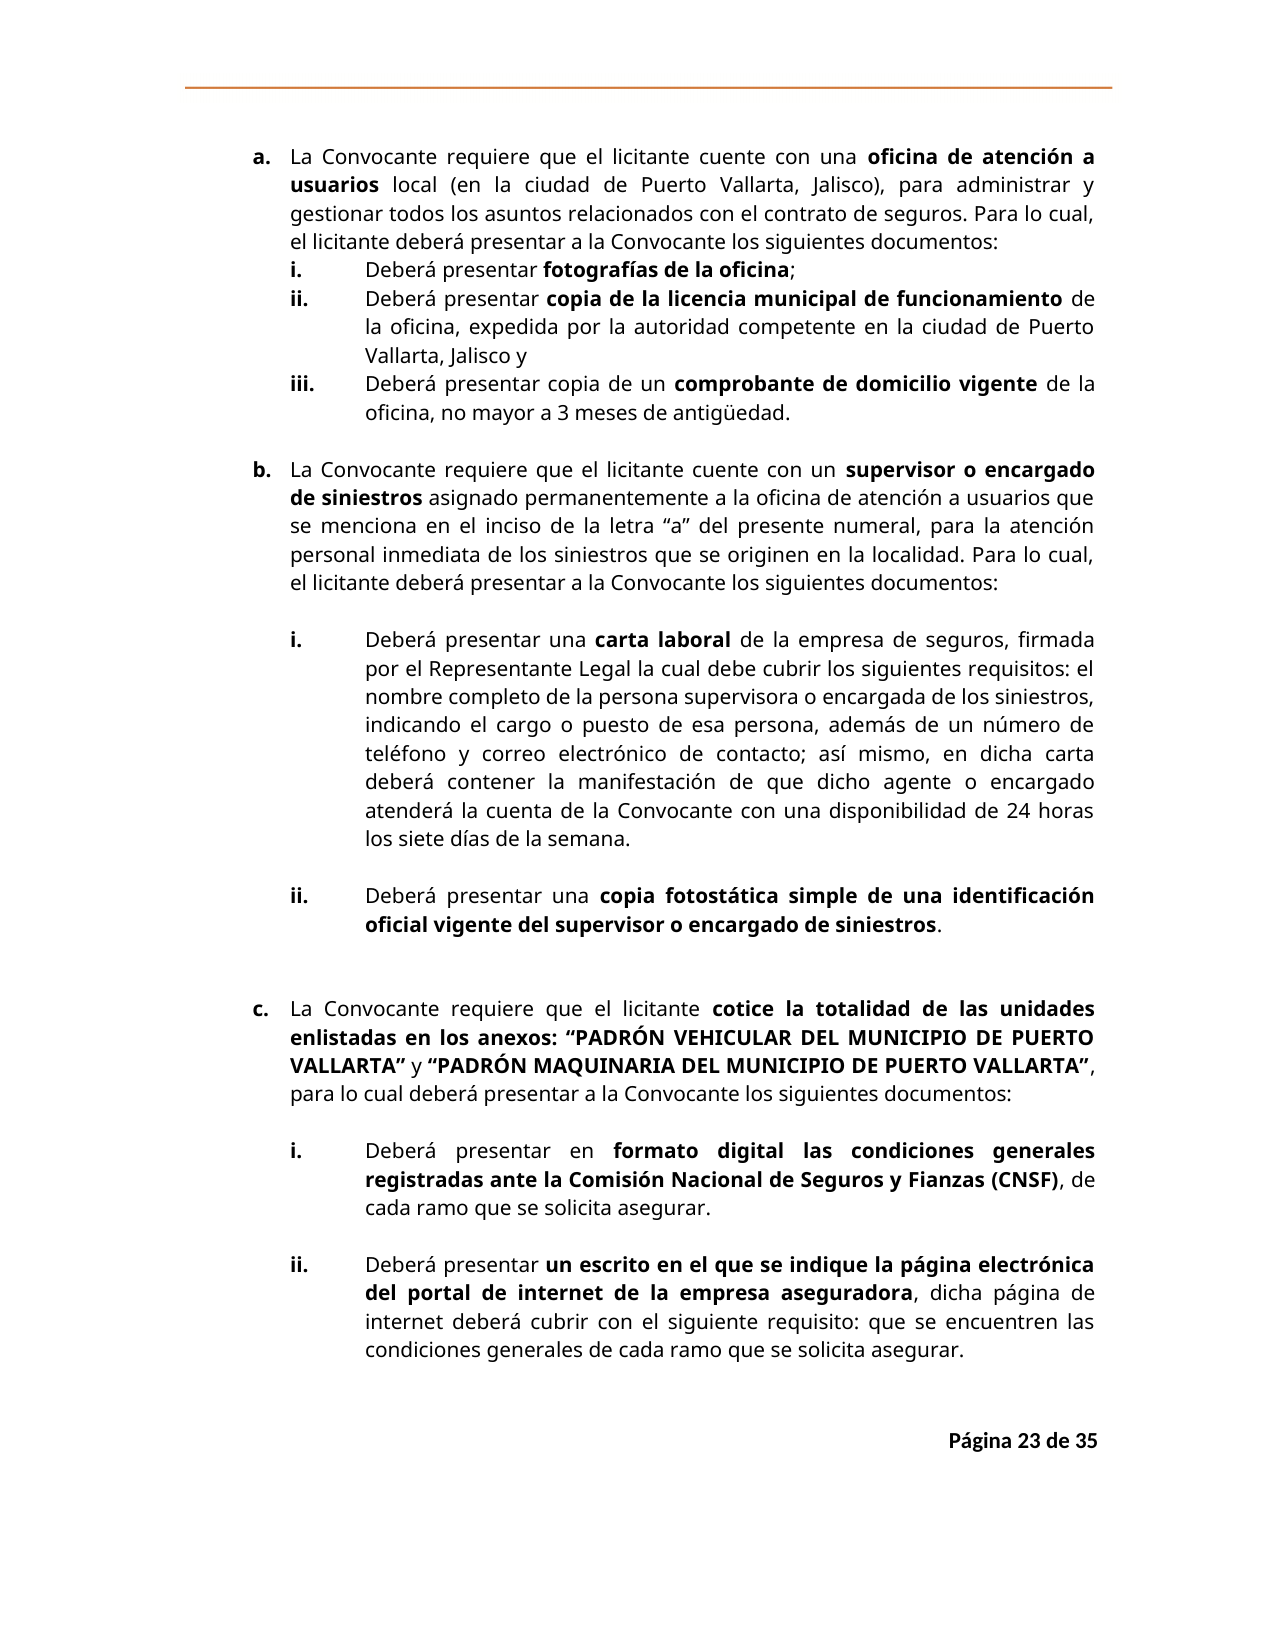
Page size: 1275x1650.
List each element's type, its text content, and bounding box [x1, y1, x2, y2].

list Deberá presentar una copia fotostática simple de una identificación oficial vigente del supervisor o encargado de siniestros. [290, 881, 1095, 938]
list La Convocante requiere que el licitante cuente con un supervisor o encargado de siniestros asignado permanentemente a la oficina de atención a usuarios que se menciona en el inciso de la letra “a” del presente numeral, para la atención personal inmediata de los siniestros que se originen en la localidad. Para lo cual, el licitante deberá presentar a la Convocante los siguientes documentos: [252, 455, 1095, 597]
list Deberá presentar copia de la licencia municipal de funcionamiento de la oficina, expedida por la autoridad competente en la ciudad de Puerto Vallarta, Jalisco y [290, 284, 1095, 369]
list Deberá presentar una carta laboral de la empresa de seguros, firmada por el Representante Legal la cual debe cubrir los siguientes requisitos: el nombre completo de la persona supervisora o encargada de los siniestros, indicando el cargo o puesto de esa persona, además de un número de teléfono y correo electrónico de contacto; así mismo, en dicha carta deberá contener la manifestación de que dicho agente o encargado atenderá la cuenta de la Convocante con una disponibilidad de 24 horas los siete días de la semana. [290, 625, 1095, 853]
list Deberá presentar copia de un comprobante de domicilio vigente de la oficina, no mayor a 3 meses de antigüedad. [290, 369, 1095, 426]
list La Convocante requiere que el licitante cuente con una oficina de atención a usuarios local (en la ciudad de Puerto Vallarta, Jalisco), para administrar y gestionar todos los asuntos relacionados con el contrato de seguros. Para lo cual, el licitante deberá presentar a la Convocante los siguientes documentos: [252, 142, 1095, 256]
list La Convocante requiere que el licitante cotice la totalidad de las unidades enlistadas en los anexos: “PADRÓN VEHICULAR DEL MUNICIPIO DE PUERTO VALLARTA” y “PADRÓN MAQUINARIA DEL MUNICIPIO DE PUERTO VALLARTA”, para lo cual deberá presentar a la Convocante los siguientes documentos: [252, 994, 1095, 1108]
list Deberá presentar en formato digital las condiciones generales registradas ante la Comisión Nacional de Seguros y Fianzas (CNSF), de cada ramo que se solicita asegurar. [290, 1136, 1095, 1222]
picture [177, 73, 1122, 103]
list Deberá presentar un escrito en el que se indique la página electrónica del portal de internet de la empresa aseguradora, dicha página de internet deberá cubrir con el siguiente requisito: que se encuentren las condiciones generales de cada ramo que se solicita asegurar. [290, 1250, 1095, 1364]
list Deberá presentar fotografías de la oficina; [290, 256, 1095, 284]
